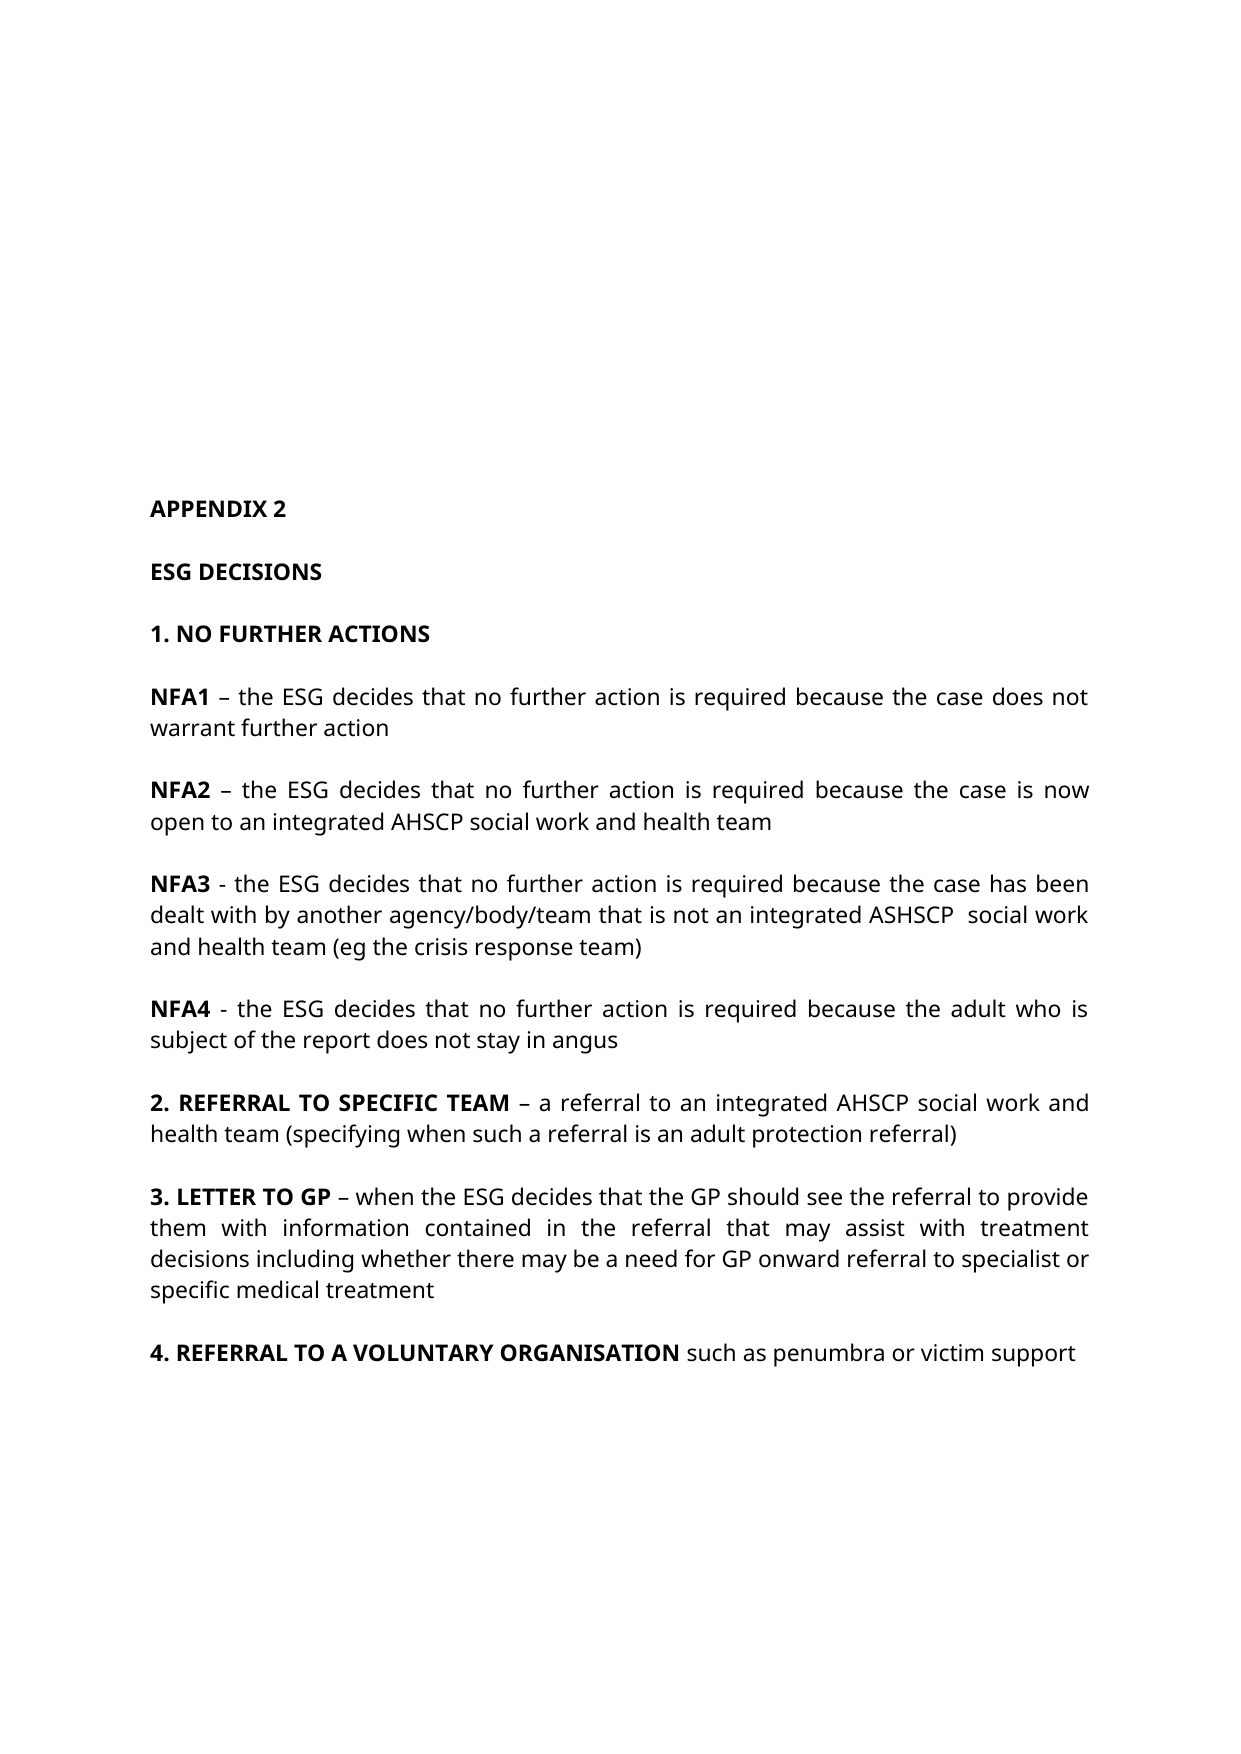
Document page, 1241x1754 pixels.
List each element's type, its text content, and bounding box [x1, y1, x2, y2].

text NFA1 – the ESG decides that no further action is required because the case does not warrant further action [150, 681, 1090, 743]
text 1. NO FURTHER ACTIONS [150, 618, 1090, 649]
text 3. LETTER TO GP – when the ESG decides that the GP should see the referral to provide them with information contained in the referral that may assist with treatment decisions including whether there may be a need for GP onward referral to specialist or specific medical treatment [150, 1181, 1090, 1306]
text ESG DECISIONS [150, 556, 1090, 587]
text 4. REFERRAL TO A VOLUNTARY ORGANISATION such as penumbra or victim support [150, 1337, 1090, 1368]
text APPENDIX 2 [150, 493, 1090, 524]
text NFA4 - the ESG decides that no further action is required because the adult who is subject of the report does not stay in angus [150, 993, 1090, 1056]
text 2. REFERRAL TO SPECIFIC TEAM – a referral to an integrated AHSCP social work and health team (specifying when such a referral is an adult protection referral) [150, 1087, 1090, 1149]
text NFA2 – the ESG decides that no further action is required because the case is now open to an integrated AHSCP social work and health team [150, 774, 1090, 837]
text NFA3 - the ESG decides that no further action is required because the case has been dealt with by another agency/body/team that is not an integrated ASHSCP social work and health team (eg the crisis response team) [150, 868, 1090, 962]
